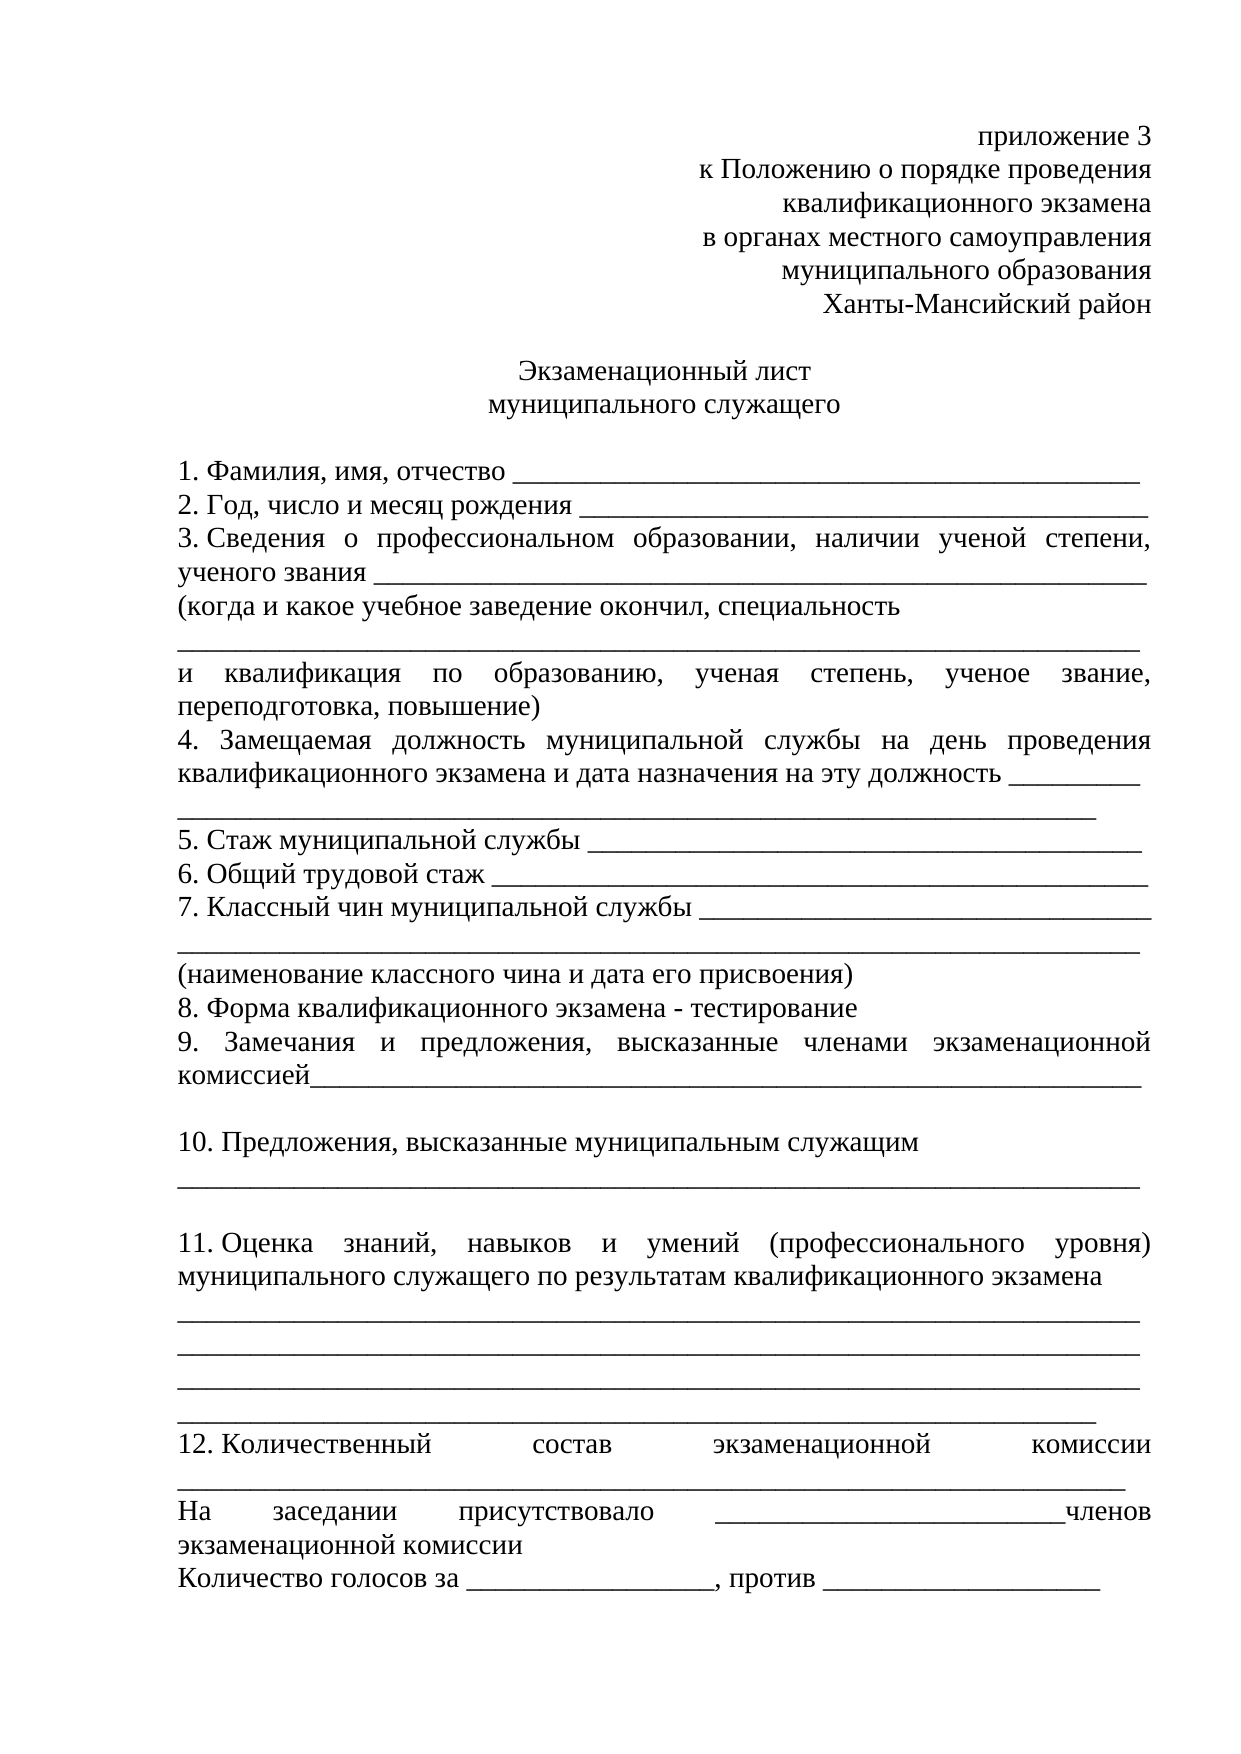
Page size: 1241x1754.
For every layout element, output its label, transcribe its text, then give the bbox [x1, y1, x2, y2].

text __________________________________________________________________ [177, 923, 1152, 957]
text 7. Классный чин муниципальной службы _______________________________ [177, 889, 1152, 923]
text Ханты-Мансийский район [177, 286, 1152, 319]
text муниципального образования [177, 252, 1152, 286]
text 4. Замещаемая должность муниципальной службы на день проведения квалификационного экзамена и дата назначения на эту должность _________ [177, 722, 1152, 789]
text 9. Замечания и предложения, высказанные членами экзаменационной комиссией_________________________________________________________ [177, 1024, 1152, 1091]
text На заседании присутствовало ________________________членов экзаменационной комиссии [177, 1493, 1152, 1560]
text 1. Фамилия, имя, отчество ___________________________________________ [177, 453, 1152, 487]
text 8. Форма квалификационного экзамена - тестирование [177, 990, 1152, 1024]
text __________________________________________________________________ [177, 1292, 1152, 1326]
text 11. Оценка знаний, навыков и умений (профессионального уровня) муниципального служащего по результатам квалификационного экзамена [177, 1225, 1152, 1292]
text 5. Стаж муниципальной службы ______________________________________ [177, 822, 1152, 856]
text (когда и какое учебное заведение окончил, специальность [177, 588, 1152, 621]
text квалификационного экзамена [177, 185, 1152, 219]
text 2. Год, число и месяц рождения _______________________________________ [177, 487, 1152, 521]
text 3. Сведения о профессиональном образовании, наличии ученой степени, ученого звания _____________________________________________________ [177, 521, 1152, 588]
text (наименование классного чина и дата его присвоения) [177, 957, 1152, 990]
text 10. Предложения, высказанные муниципальным служащим [177, 1124, 1152, 1158]
text __________________________________________________________________ [177, 1158, 1152, 1191]
text 12. Количественный состав экзаменационной комиссии _________________________________________________________________ [177, 1426, 1152, 1493]
text Экзаменационный лист [177, 353, 1152, 386]
text приложение 3 [177, 118, 1152, 152]
text к Положению о порядке проведения [177, 152, 1152, 185]
text и квалификация по образованию, ученая степень, ученое звание, переподготовка, повышение) [177, 655, 1152, 722]
text в органах местного самоуправления [177, 219, 1152, 252]
text муниципального служащего [177, 386, 1152, 420]
text ___________________________________________________________________________________________________________________________________________________________________________________________________ [177, 1326, 1152, 1426]
text __________________________________________________________________ [177, 621, 1152, 655]
text _______________________________________________________________ [177, 789, 1152, 822]
text 6. Общий трудовой стаж _____________________________________________ [177, 856, 1152, 889]
text Количество голосов за _________________, против ___________________ [177, 1560, 1152, 1594]
